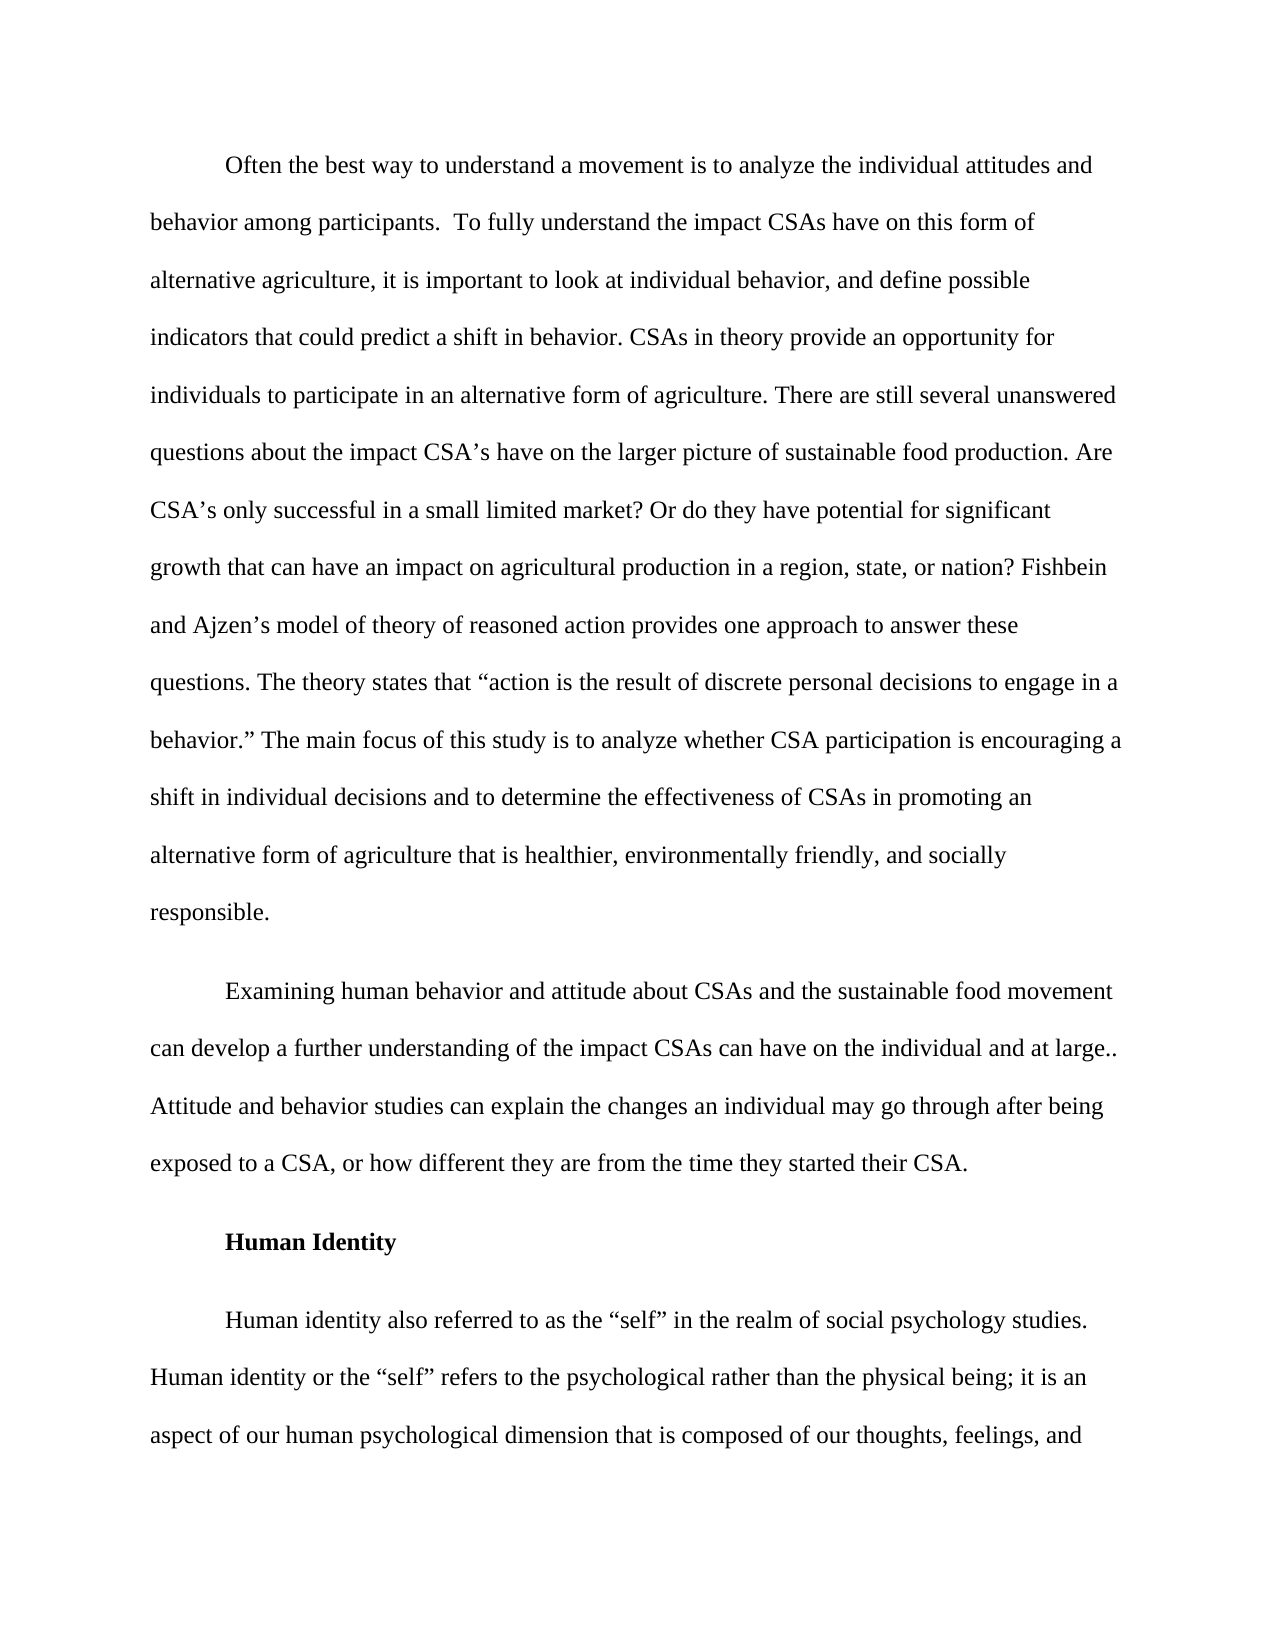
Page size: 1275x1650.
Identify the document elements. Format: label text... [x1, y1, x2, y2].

text Examining human behavior and attitude about CSAs and the sustainable food movement can develop a further understanding of the impact CSAs can have on the individual and at large.. Attitude and behavior studies can explain the changes an individual may go through after being exposed to a CSA, or how different they are from the time they started their CSA. [150, 976, 1125, 1177]
text Human Identity [150, 1227, 1125, 1255]
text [150, 1305, 1125, 1449]
text Often the best way to understand a movement is to analyze the individual attitudes and behavior among participants. To fully understand the impact CSAs have on this form of alternative agriculture, it is important to look at individual behavior, and define possible indicators that could predict a shift in behavior. CSAs in theory provide an opportunity for individuals to participate in an alternative form of agriculture. There are still several unanswered questions about the impact CSA’s have on the larger picture of sustainable food production. Are CSA’s only successful in a small limited market? Or do they have potential for significant growth that can have an impact on agricultural production in a region, state, or nation? Fishbein and Ajzen’s model of theory of reasoned action provides one approach to answer these questions. The theory states that “action is the result of discrete personal decisions to engage in a behavior.” The main focus of this study is to analyze whether CSA participation is encouraging a shift in individual decisions and to determine the effectiveness of CSAs in promoting an alternative form of agriculture that is healthier, environmentally friendly, and socially responsible. [150, 150, 1125, 926]
